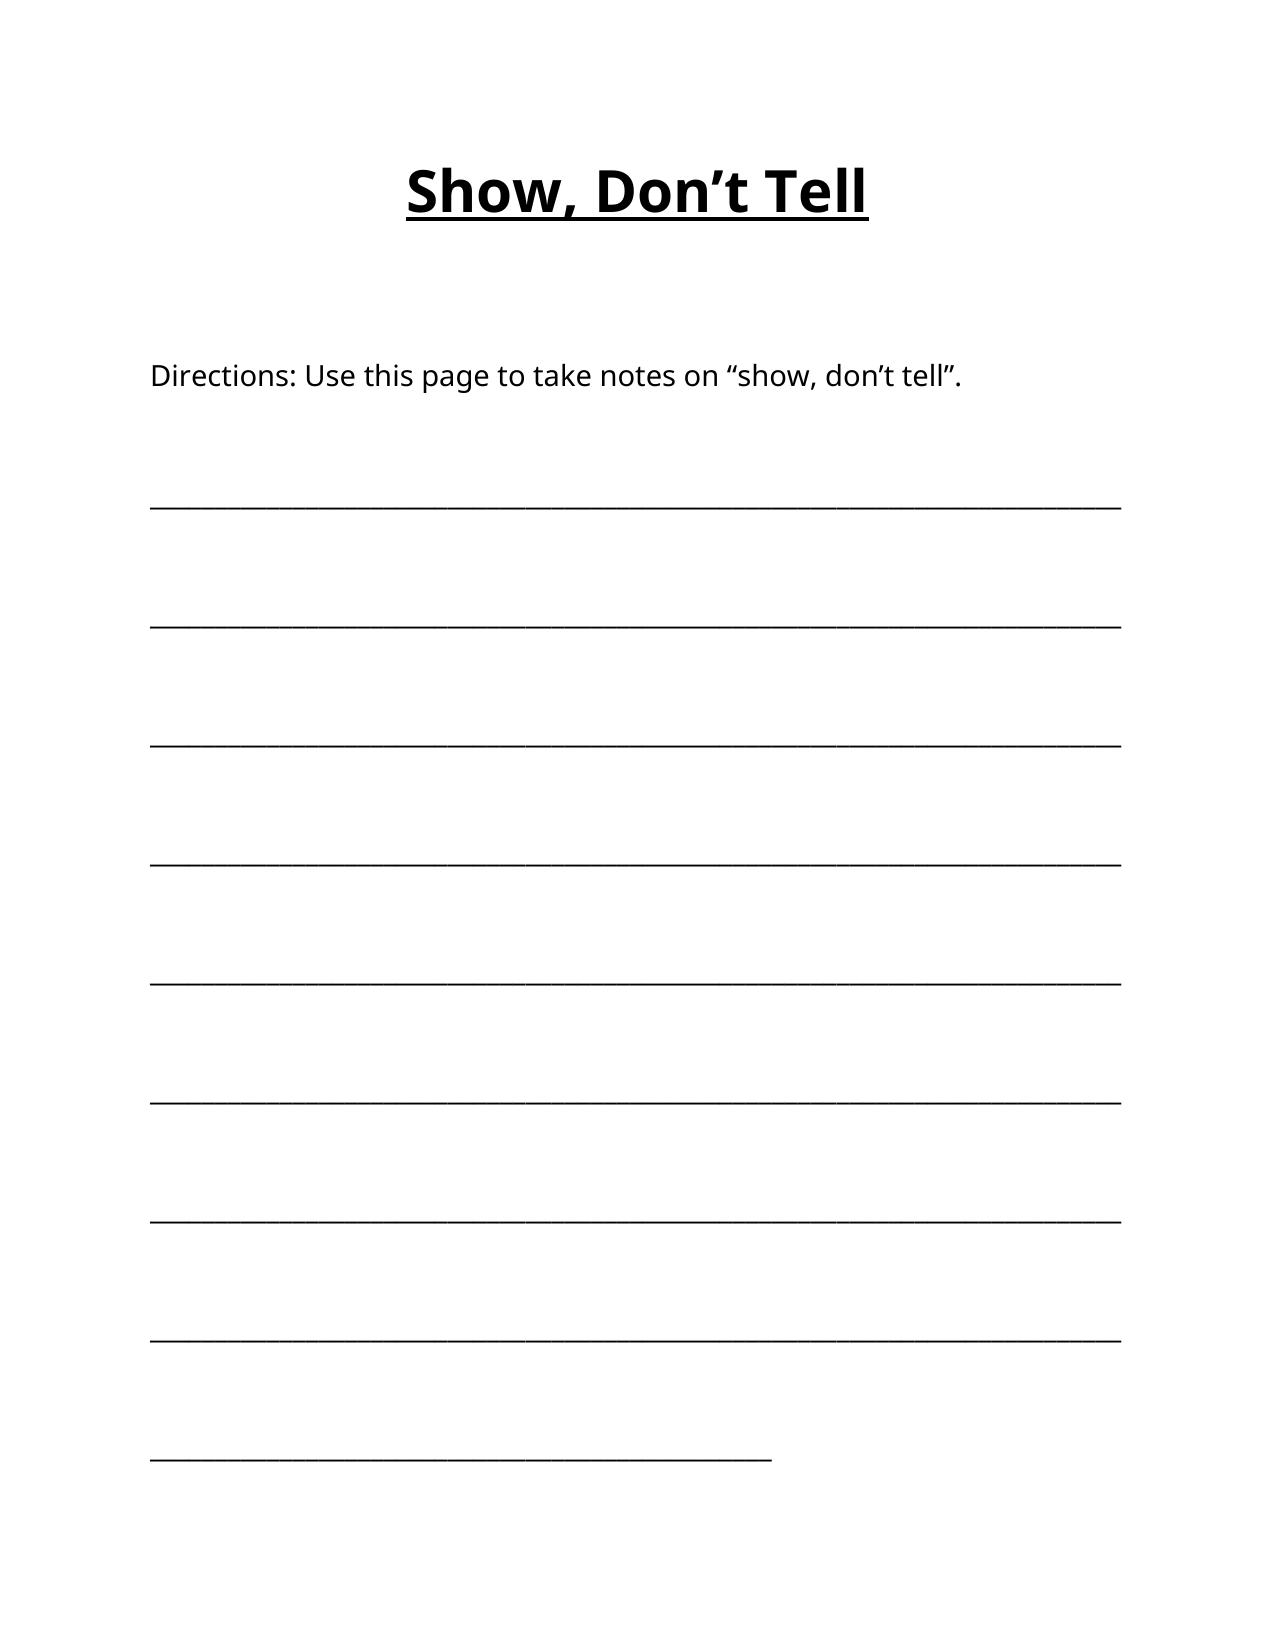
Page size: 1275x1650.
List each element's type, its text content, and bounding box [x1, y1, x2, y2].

text ________________________________________________________________________________________________________________________________________________________________________________________________________________________________________________________________________________________________________________________________________________________________________________________________________________________________________________________________________________________________________________________________________________________________________________________________________________________________________________________________________ [150, 474, 1125, 1466]
text Show, Don’t Tell [150, 150, 1125, 229]
text Directions: Use this page to take notes on “show, don’t tell”. [150, 355, 1125, 395]
